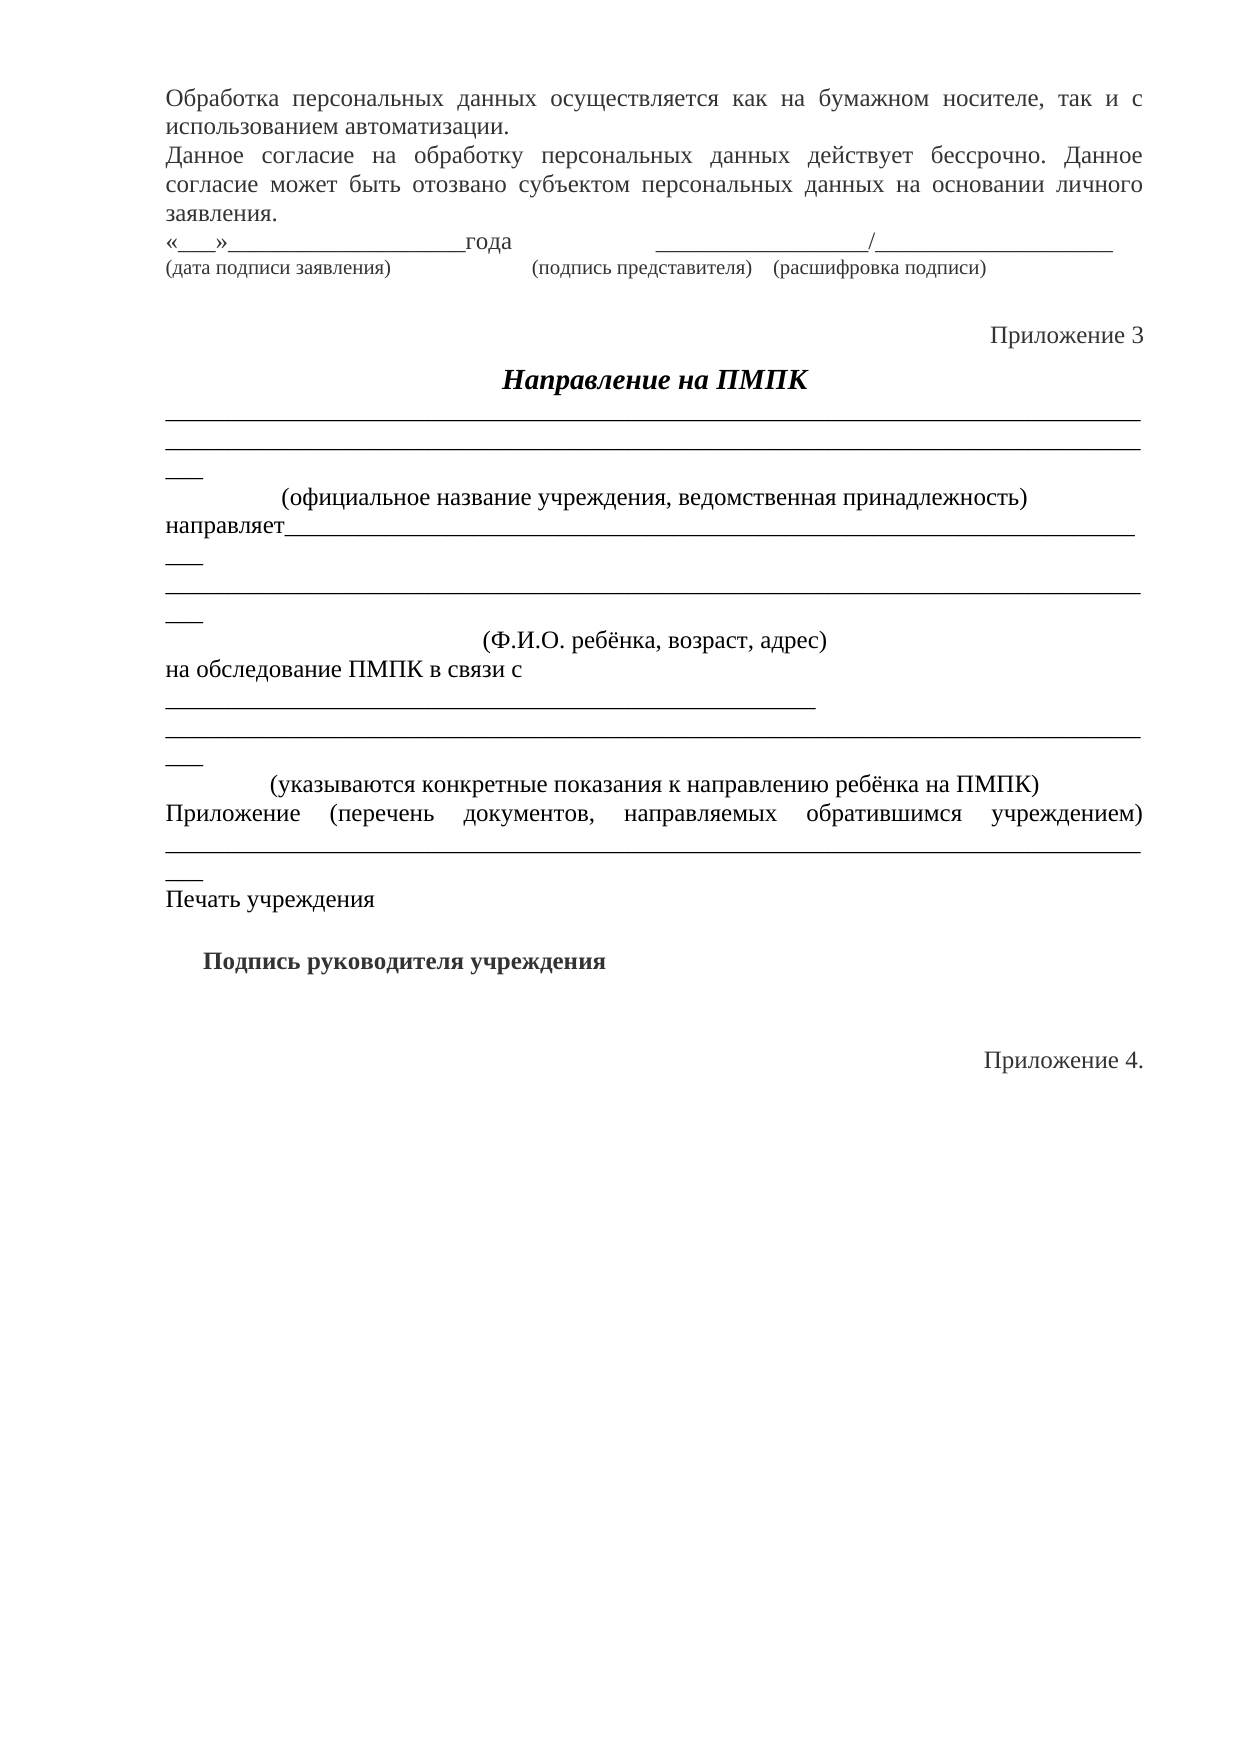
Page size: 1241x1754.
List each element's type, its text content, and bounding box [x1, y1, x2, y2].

text (Ф.И.О. ребёнка, возраст, адрес) [165, 625, 1144, 654]
text Приложение (перечень документов, направляемых обратившимся учреждением) _________________________________________________________________________________ [165, 798, 1144, 884]
text Приложение 3 [165, 321, 1144, 349]
text Приложение 4. [165, 1045, 1144, 1074]
text «___»___________________года _________________/___________________ [165, 226, 1144, 255]
text Данное согласие на обработку персональных данных действует бессрочно. Данное согласие может быть отозвано субъектом персональных данных на основании личного заявления. [165, 140, 1144, 226]
text (дата подписи заявления) (подпись представителя) (расшифровка подписи) [165, 255, 1144, 279]
text (указываются конкретные показания к направлению ребёнка на ПМПК) [165, 769, 1144, 798]
text _________________________________________________________________________________ [165, 568, 1144, 625]
text (официальное название учреждения, ведомственная принадлежность) [165, 482, 1144, 510]
text _________________________________________________________________________________ [165, 712, 1144, 769]
text на обследование ПМПК в связи с ____________________________________________________ [165, 654, 1144, 712]
text _______________________________________________________________________________________________________________________________________________________________ [165, 395, 1144, 482]
subtitle Подпись руководителя учреждения [203, 946, 1144, 975]
subtitle Направление на ПМПК [165, 362, 1144, 395]
text Обработка персональных данных осуществляется как на бумажном носителе, так и с использованием автоматизации. [165, 83, 1144, 140]
text Печать учреждения [165, 884, 1144, 913]
text направляет_______________________________________________________________________ [165, 510, 1144, 568]
